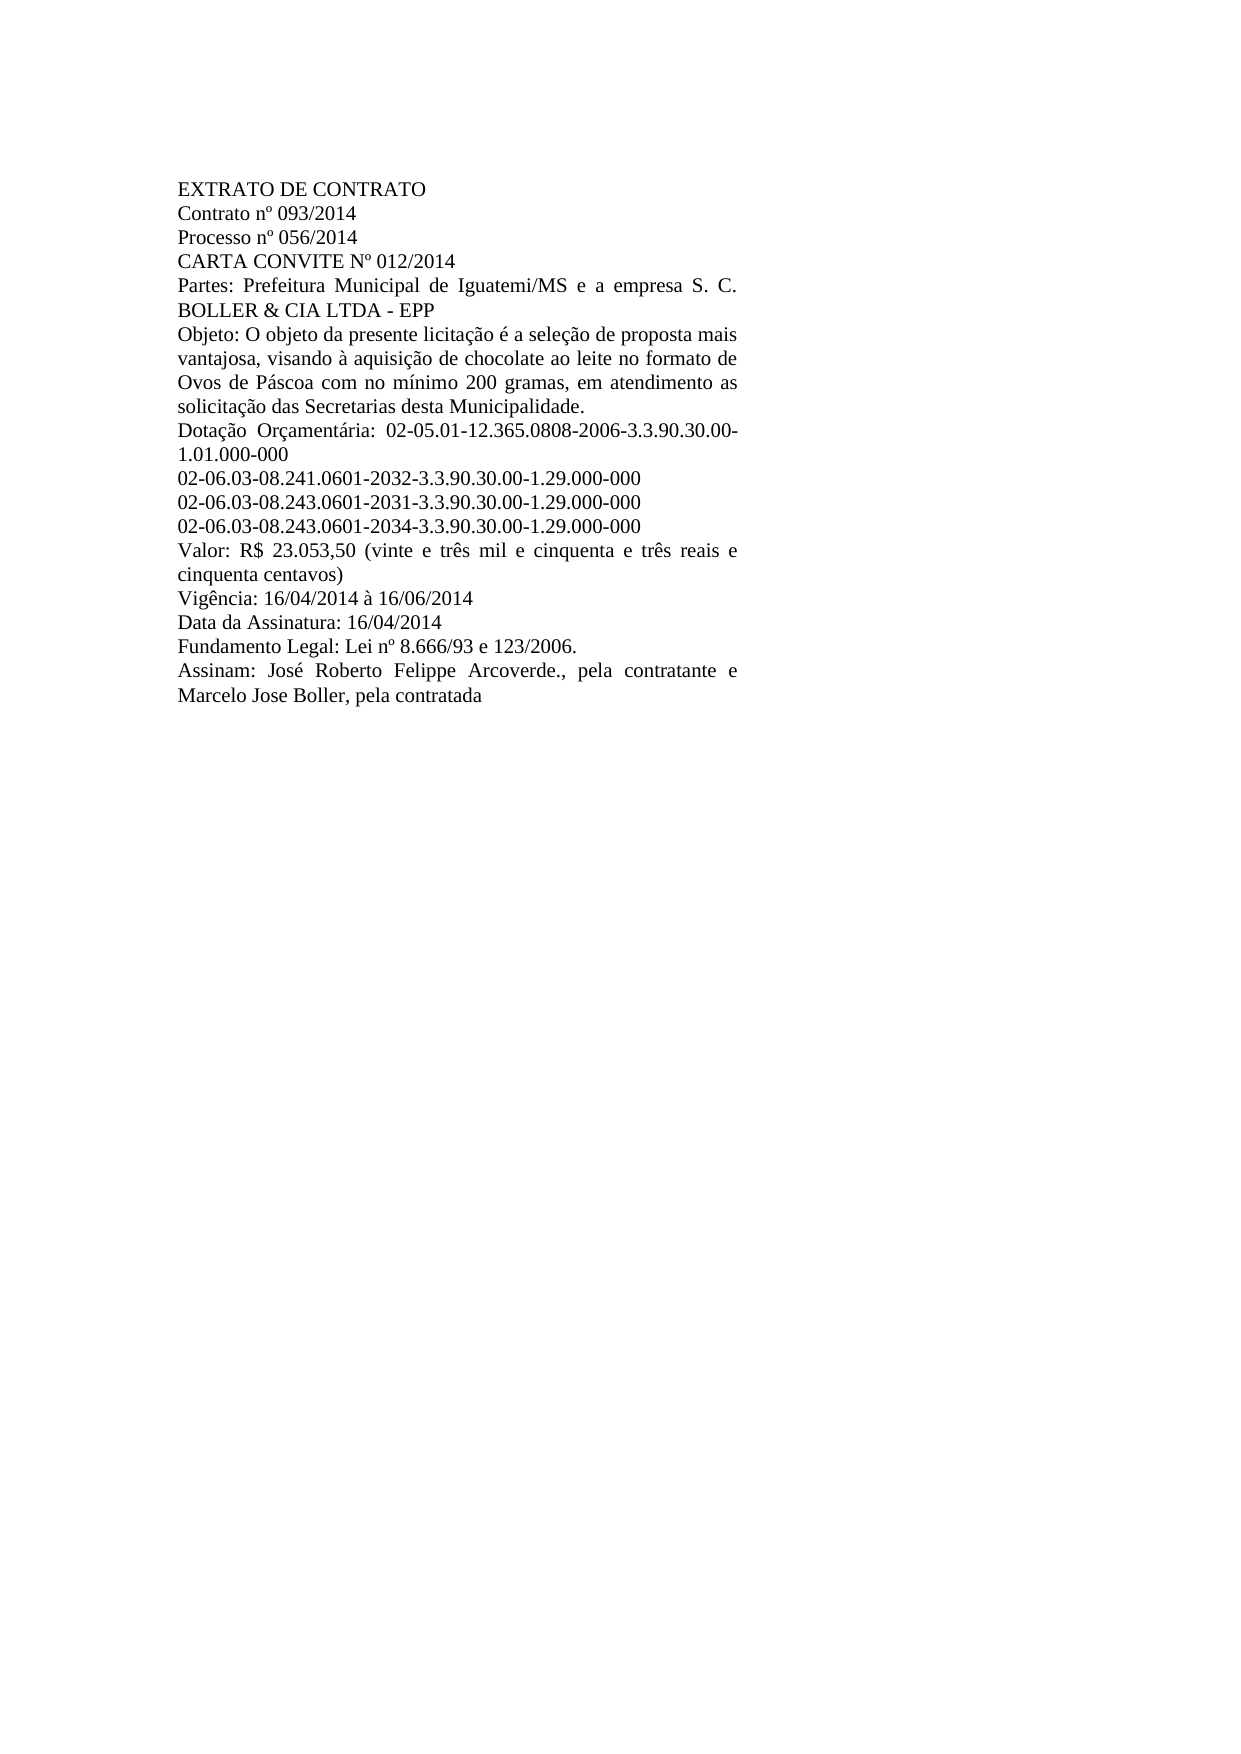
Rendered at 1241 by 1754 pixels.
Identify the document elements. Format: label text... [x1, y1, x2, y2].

text Assinam: José Roberto Felippe Arcoverde., pela contratante e Marcelo Jose Boller, pela contratada [177, 658, 738, 707]
text Data da Assinatura: 16/04/2014 [177, 610, 738, 634]
text Vigência: 16/04/2014 à 16/06/2014 [177, 586, 738, 610]
text Fundamento Legal: Lei nº 8.666/93 e 123/2006. [177, 634, 738, 658]
text EXTRATO DE CONTRATO [177, 177, 738, 201]
text 02-06.03-08.243.0601-2034-3.3.90.30.00-1.29.000-000 [177, 514, 738, 538]
text Contrato nº 093/2014 [177, 201, 738, 225]
text 02-06.03-08.243.0601-2031-3.3.90.30.00-1.29.000-000 [177, 490, 738, 514]
text Partes: Prefeitura Municipal de Iguatemi/MS e a empresa S. C. BOLLER & CIA LTDA - EPP [177, 273, 738, 322]
text 02-06.03-08.241.0601-2032-3.3.90.30.00-1.29.000-000 [177, 466, 738, 490]
text Dotação Orçamentária: 02-05.01-12.365.0808-2006-3.3.90.30.00-1.01.000-000 [177, 418, 738, 466]
text Valor: R$ 23.053,50 (vinte e três mil e cinquenta e três reais e cinquenta centavos) [177, 538, 738, 586]
text Processo nº 056/2014 [177, 225, 738, 249]
text Objeto: O objeto da presente licitação é a seleção de proposta mais vantajosa, visando à aquisição de chocolate ao leite no formato de Ovos de Páscoa com no mínimo 200 gramas, em atendimento as solicitação das Secretarias desta Municipalidade. [177, 322, 738, 418]
text CARTA CONVITE Nº 012/2014 [177, 249, 738, 273]
